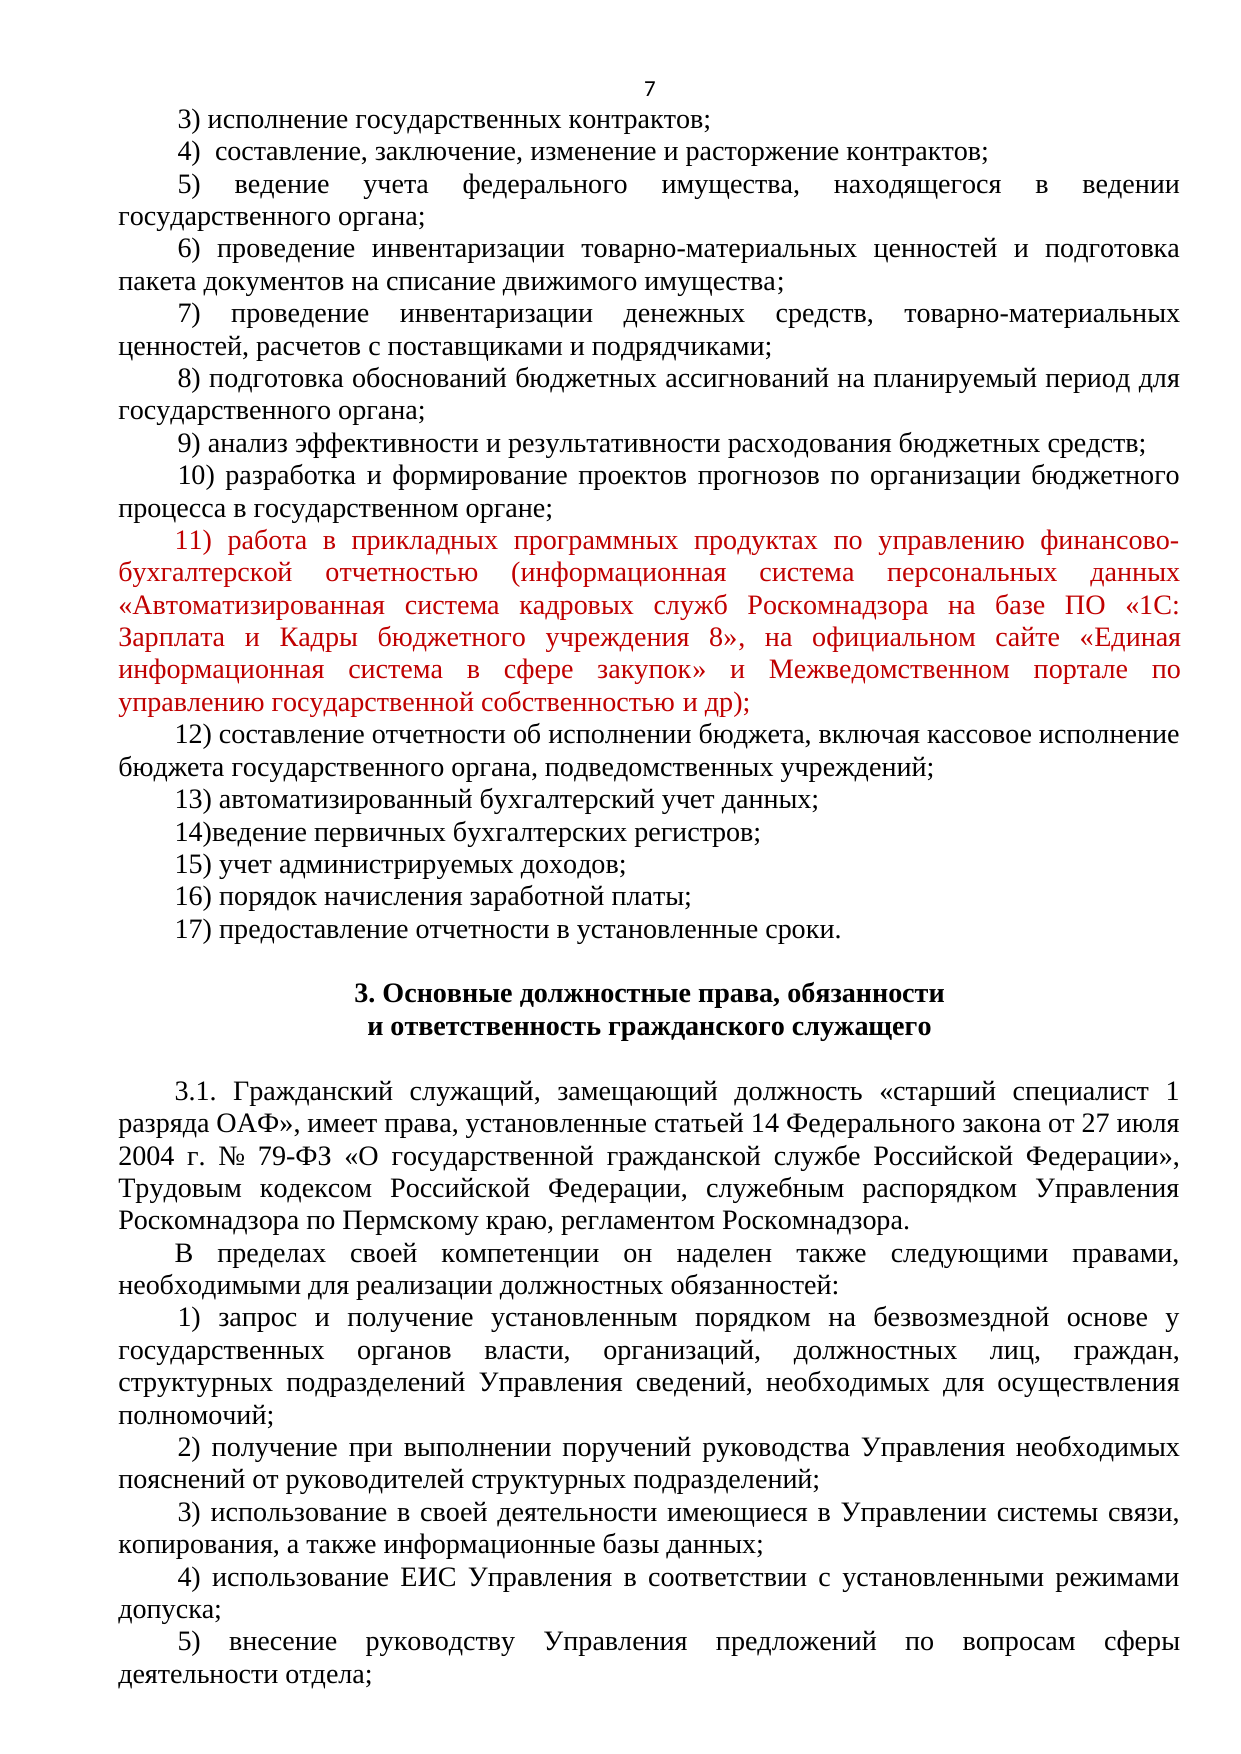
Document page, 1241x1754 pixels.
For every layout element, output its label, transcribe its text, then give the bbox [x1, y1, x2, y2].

text 17) предоставление отчетности в установленные сроки. [118, 912, 1181, 944]
text 6) проведение инвентаризации товарно-материальных ценностей и подготовка пакета документов на списание движимого имущества; [118, 231, 1181, 296]
text 5) внесение руководству Управления предложений по вопросам сферы деятельности отдела; [118, 1624, 1181, 1689]
text 10) разработка и формирование проектов прогнозов по организации бюджетного процесса в государственном органе; [118, 458, 1181, 523]
text 3. Основные должностные права, обязанности [118, 977, 1181, 1009]
text В пределах своей компетенции он наделен также следующими правами, необходимыми для реализации должностных обязанностей: [118, 1236, 1181, 1301]
text 8) подготовка обоснований бюджетных ассигнований на планируемый период для государственного органа; [118, 361, 1181, 426]
text 12) составление отчетности об исполнении бюджета, включая кассовое исполнение бюджета государственного органа, подведомственных учреждений; [118, 717, 1181, 782]
text 14)ведение первичных бухгалтерских регистров; [118, 814, 1181, 847]
text 1) запрос и получение установленным порядком на безвозмездной основе у государственных органов власти, организаций, должностных лиц, граждан, структурных подразделений Управления сведений, необходимых для осуществления полномочий; [118, 1301, 1181, 1430]
text 3) исполнение государственных контрактов; [118, 102, 1181, 134]
text 7) проведение инвентаризации денежных средств, товарно-материальных ценностей, расчетов с поставщиками и подрядчиками; [118, 296, 1181, 361]
text 15) учет администрируемых доходов; [118, 847, 1181, 879]
text 5) ведение учета федерального имущества, находящегося в ведении государственного органа; [118, 167, 1181, 231]
text 13) автоматизированный бухгалтерский учет данных; [118, 782, 1181, 814]
text 4) составление, заключение, изменение и расторжение контрактов; [118, 134, 1181, 167]
text 2) получение при выполнении поручений руководства Управления необходимых пояснений от руководителей структурных подразделений; [118, 1430, 1181, 1495]
text 16) порядок начисления заработной платы; [118, 879, 1181, 912]
text 3.1. Гражданский служащий, замещающий должность «старший специалист 1 разряда ОАФ», имеет права, установленные статьей 14 Федерального закона от 27 июля 2004 г. № 79-ФЗ «О государственной гражданской службе Российской Федерации», Трудовым кодексом Российской Федерации, служебным распорядком Управления Роскомнадзора по Пермскому краю, регламентом Роскомнадзора. [118, 1074, 1181, 1236]
text 4) использование ЕИС Управления в соответствии с установленными режимами допуска; [118, 1560, 1181, 1624]
text 3) использование в своей деятельности имеющиеся в Управлении системы связи, копирования, а также информационные базы данных; [118, 1495, 1181, 1560]
text и ответственность гражданского служащего [118, 1009, 1181, 1041]
text 11) работа в прикладных программных продуктах по управлению финансово-бухгалтерской отчетностью (информационная система персональных данных «Автоматизированная система кадровых служб Роскомнадзора на базе ПО «1С: Зарплата и Кадры бюджетного учреждения 8», на официальном сайте «Единая информационная система в сфере закупок» и Межведомственном портале по управлению государственной собственностью и др); [118, 523, 1181, 717]
text 9) анализ эффективности и результативности расходования бюджетных средств; [118, 426, 1181, 458]
